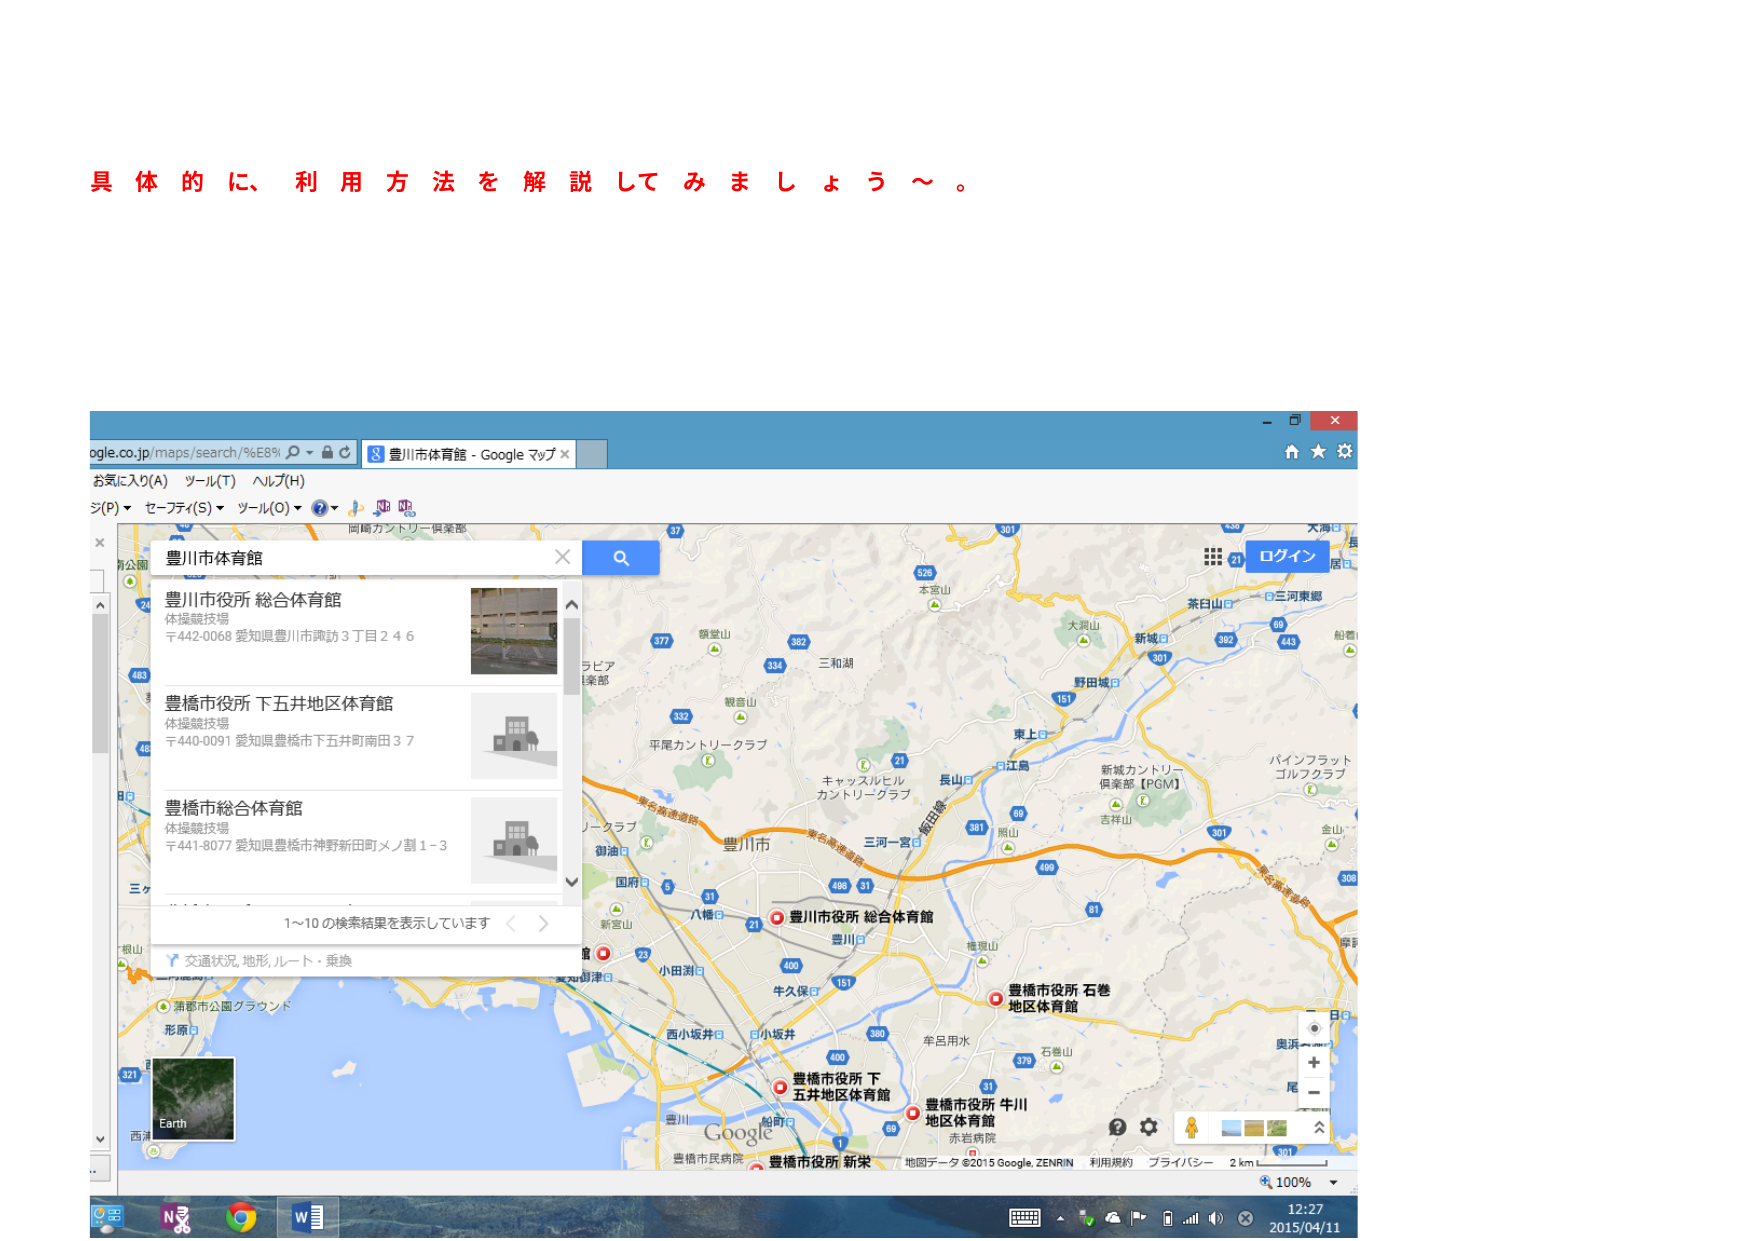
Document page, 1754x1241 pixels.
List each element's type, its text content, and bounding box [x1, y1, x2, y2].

text 具体的に、利用方法を解説してみましょう～。 [90, 150, 1664, 211]
picture [88, 411, 1358, 1236]
